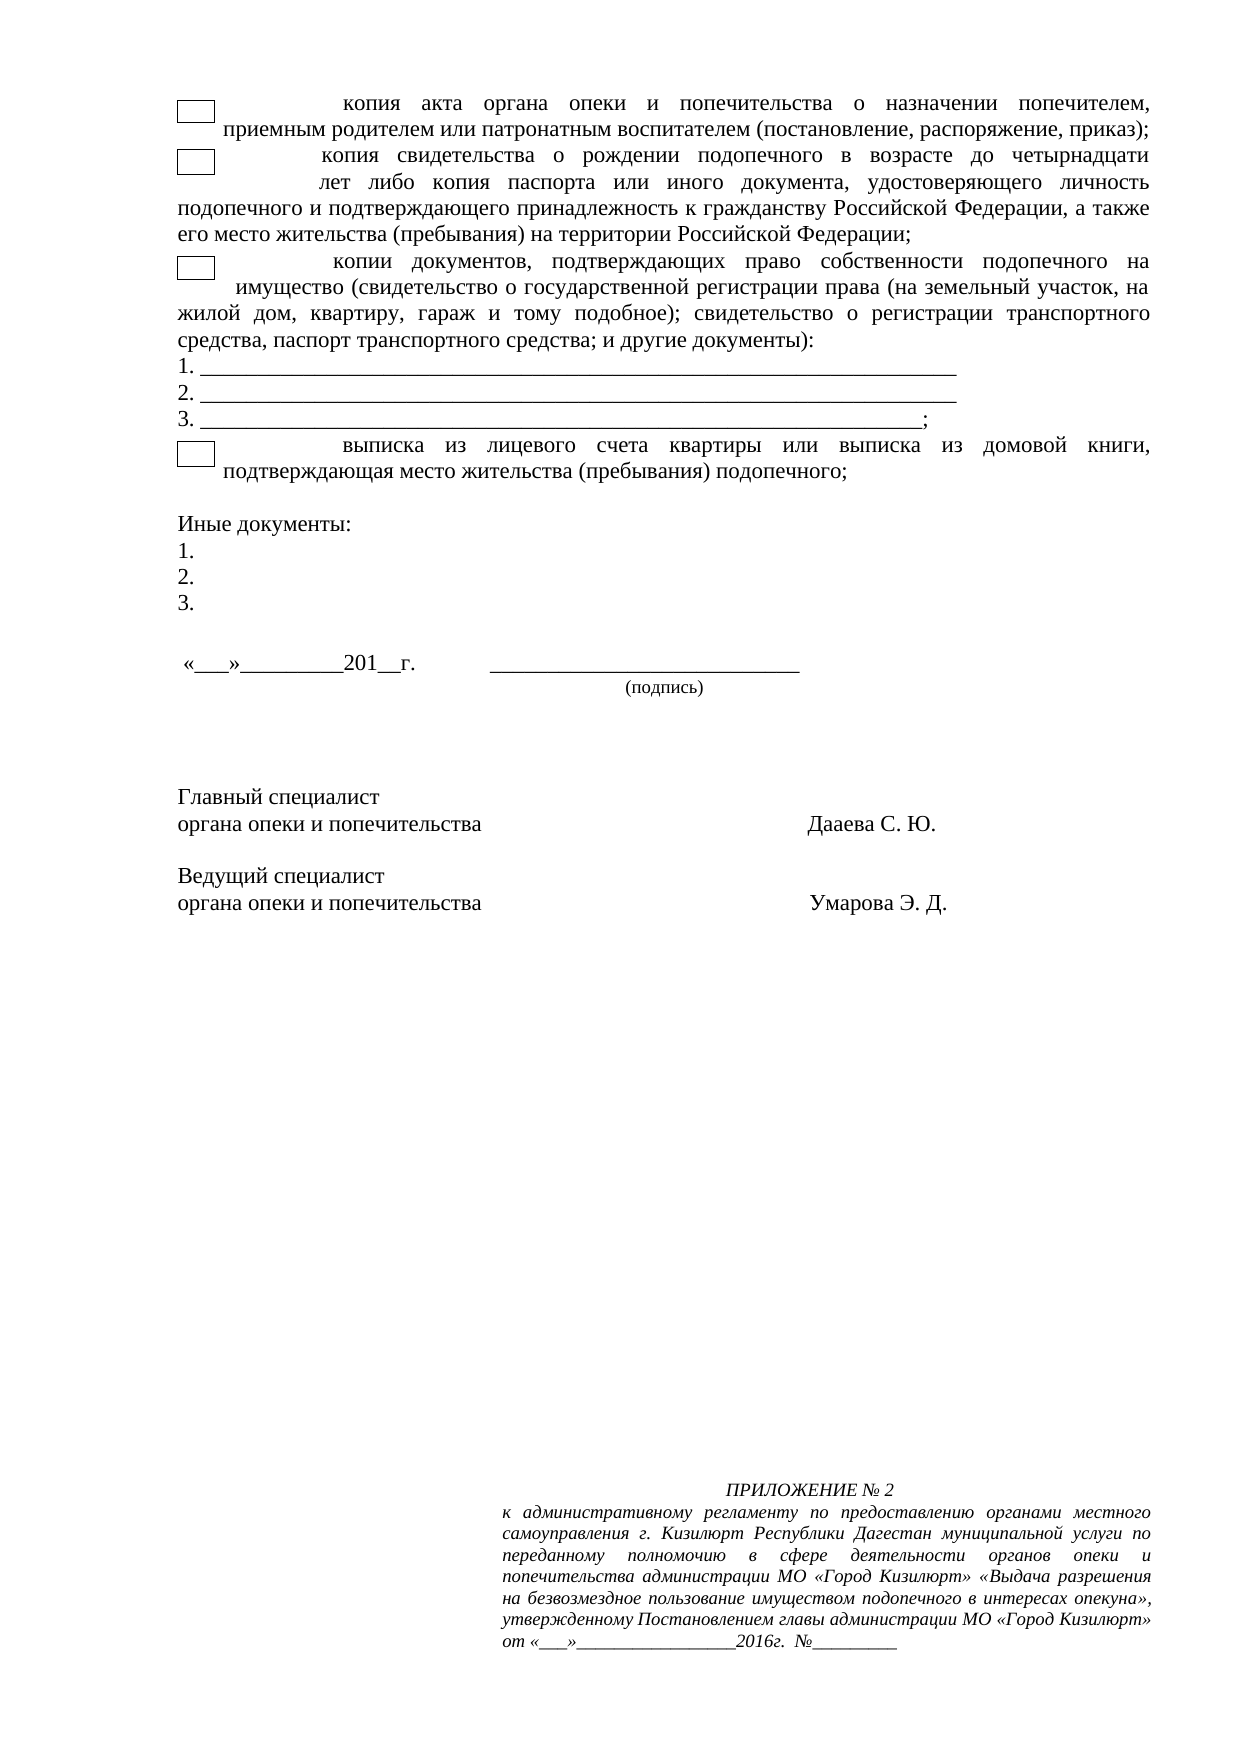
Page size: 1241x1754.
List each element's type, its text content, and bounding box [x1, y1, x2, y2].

text ПРИЛОЖЕНИЕ № 2 [177, 1479, 1152, 1501]
text копия свидетельства о рождении подопечного в возрасте до четырнадцати лет либо копия паспорта или иного документа, удостоверяющего личность подопечного и подтверждающего принадлежность к гражданству Российской Федерации, а также его место жительства (пребывания) на территории Российской Федерации; [177, 141, 1152, 247]
text Ведущий специалист [177, 862, 1152, 889]
text 3. _______________________________________________________________; [177, 405, 1152, 431]
text выписка из лицевого счета квартиры или выписка из домовой книги, подтверждающая место жительства (пребывания) подопечного; [177, 431, 1152, 484]
text органа опеки и попечительства Умарова Э. Д. [177, 889, 1152, 915]
text 1. [177, 537, 1152, 563]
text копии документов, подтверждающих право собственности подопечного на имущество (свидетельство о государственной регистрации права (на земельный участок, на жилой дом, квартиру, гараж и тому подобное); свидетельство о регистрации транспортного средства, паспорт транспортного средства; и другие документы): [177, 247, 1152, 352]
text 2. [177, 563, 1152, 589]
text к административному регламенту по предоставлению органами местного самоуправления г. Кизилюрт Республики Дагестан муниципальной услуги по переданному полномочию в сфере деятельности органов опеки и попечительства администрации МО «Город Кизилюрт» «Выдача разрешения на безвозмездное пользование имуществом подопечного в интересах опекуна», утвержденному Постановлением главы администрации МО «Город Кизилюрт» от «___»_________________2016г. №_________ [502, 1501, 1152, 1651]
text 1. __________________________________________________________________ [177, 352, 1152, 378]
text «___»_________201__г. ___________________________ [177, 649, 1152, 676]
text Иные документы: [177, 510, 1152, 537]
text 2. __________________________________________________________________ [177, 378, 1152, 405]
text 3. [177, 589, 1152, 616]
text (подпись) [177, 676, 1152, 697]
text Главный специалист [177, 783, 1152, 810]
text копия акта органа опеки и попечительства о назначении попечителем, приемным родителем или патронатным воспитателем (постановление, распоряжение, приказ); [177, 89, 1152, 141]
text органа опеки и попечительства Дааева С. Ю. [177, 810, 1152, 836]
